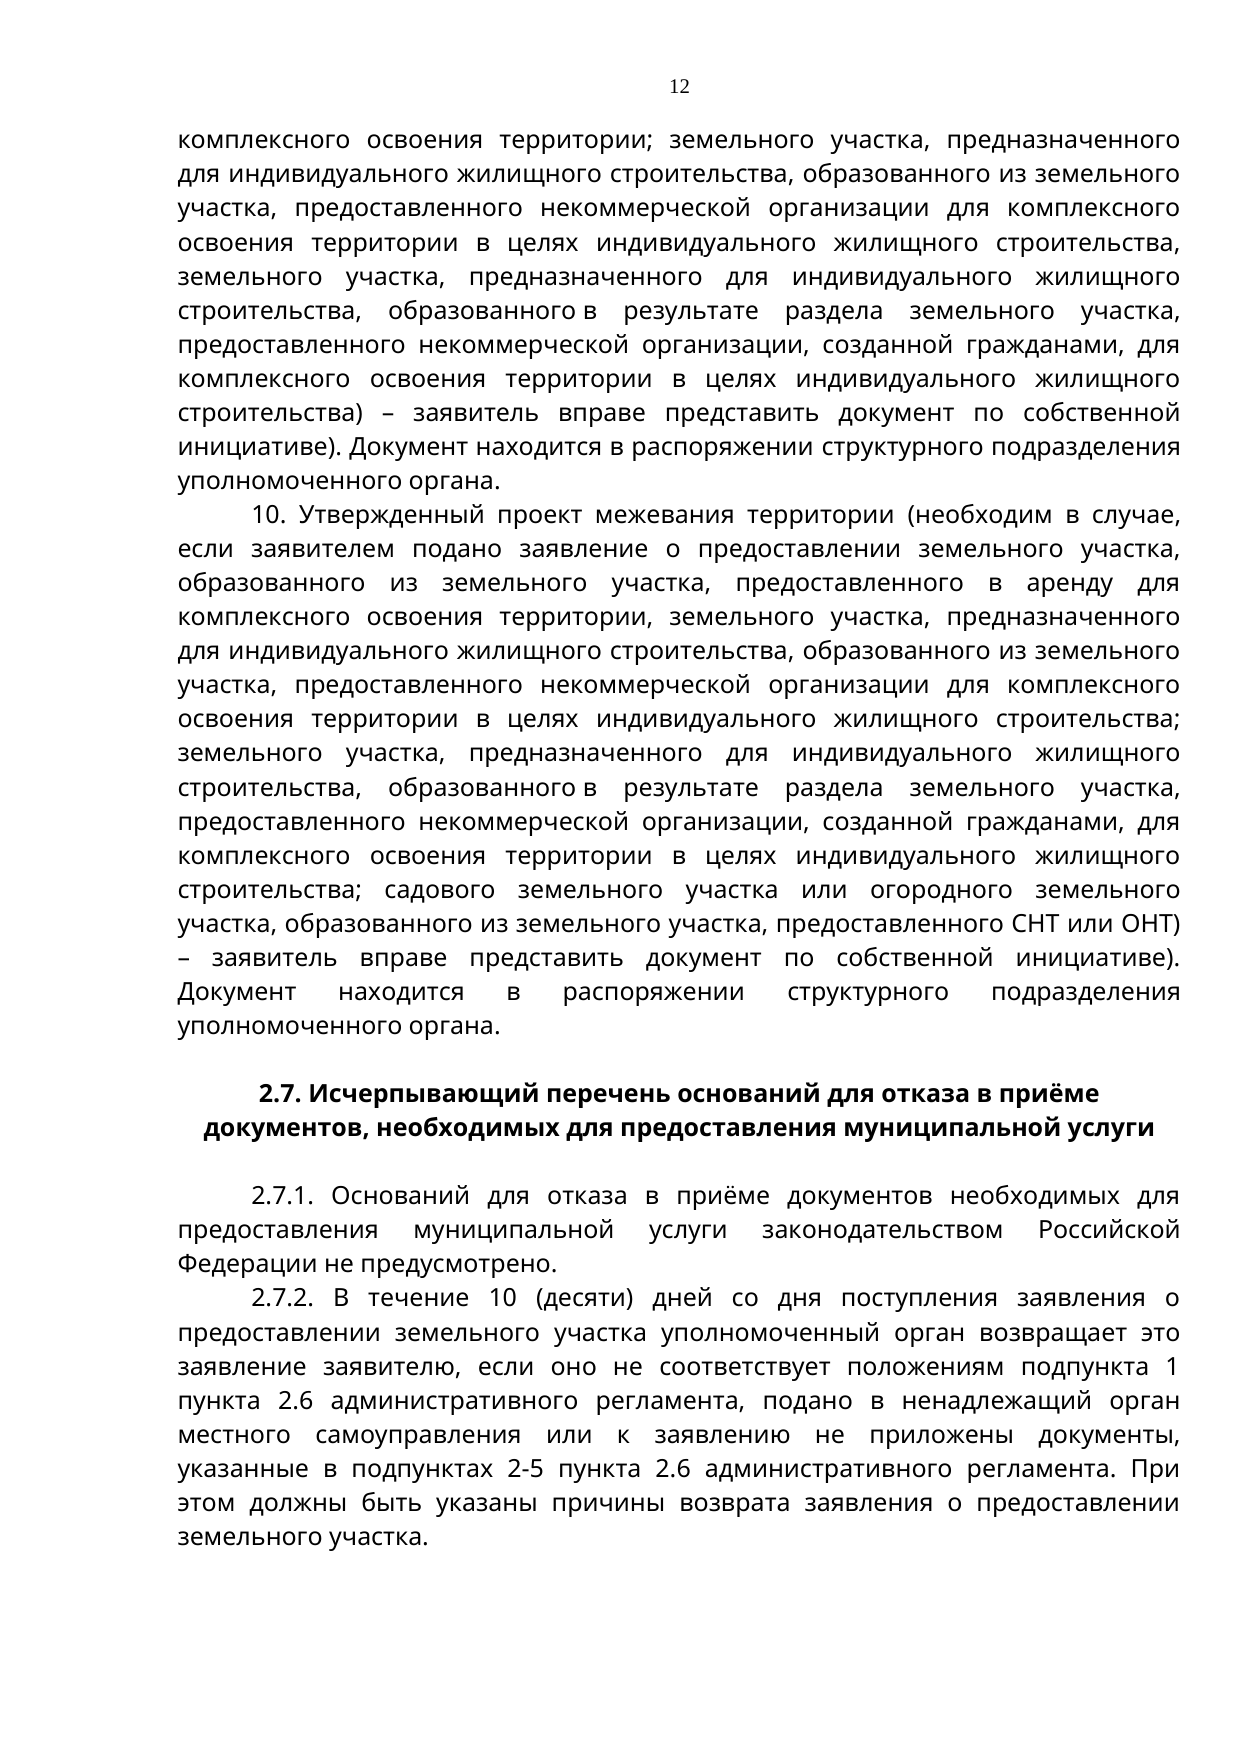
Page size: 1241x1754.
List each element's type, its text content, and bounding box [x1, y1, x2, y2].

text 2.7. Исчерпывающий перечень оснований для отказа в приёме документов, необходимых для предоставления муниципальной услуги [177, 1076, 1181, 1144]
text 10. Утвержденный проект межевания территории (необходим в случае, если заявителем подано заявление о предоставлении земельного участка, образованного из земельного участка, предоставленного в аренду для комплексного освоения территории, земельного участка, предназначенного для индивидуального жилищного строительства, образованного из земельного участка, предоставленного некоммерческой организации для комплексного освоения территории в целях индивидуального жилищного строительства; земельного участка, предназначенного для индивидуального жилищного строительства, образованного в результате раздела земельного участка, предоставленного некоммерческой организации, созданной гражданами, для комплексного освоения территории в целях индивидуального жилищного строительства; садового земельного участка или огородного земельного участка, образованного из земельного участка, предоставленного СНТ или ОНТ) – заявитель вправе представить документ по собственной инициативе). Документ находится в распоряжении структурного подразделения уполномоченного органа. [177, 939, 1181, 1042]
text 2.7.1. Оснований для отказа в приёме документов необходимых для предоставления муниципальной услуги законодательством Российской Федерации не предусмотрено. [177, 1178, 1181, 1280]
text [177, 394, 1181, 497]
text 2.7.2. В течение 10 (десяти) дней со дня поступления заявления о предоставлении земельного участка уполномоченный орган возвращает это заявление заявителю, если оно не соответствует положениям подпункта 1 пункта 2.6 административного регламента, подано в ненадлежащий орган местного самоуправления или к заявлению не приложены документы, указанные в подпунктах 2-5 пункта 2.6 административного регламента. При этом должны быть указаны причины возврата заявления о предоставлении земельного участка. [177, 1280, 1181, 1553]
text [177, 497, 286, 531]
